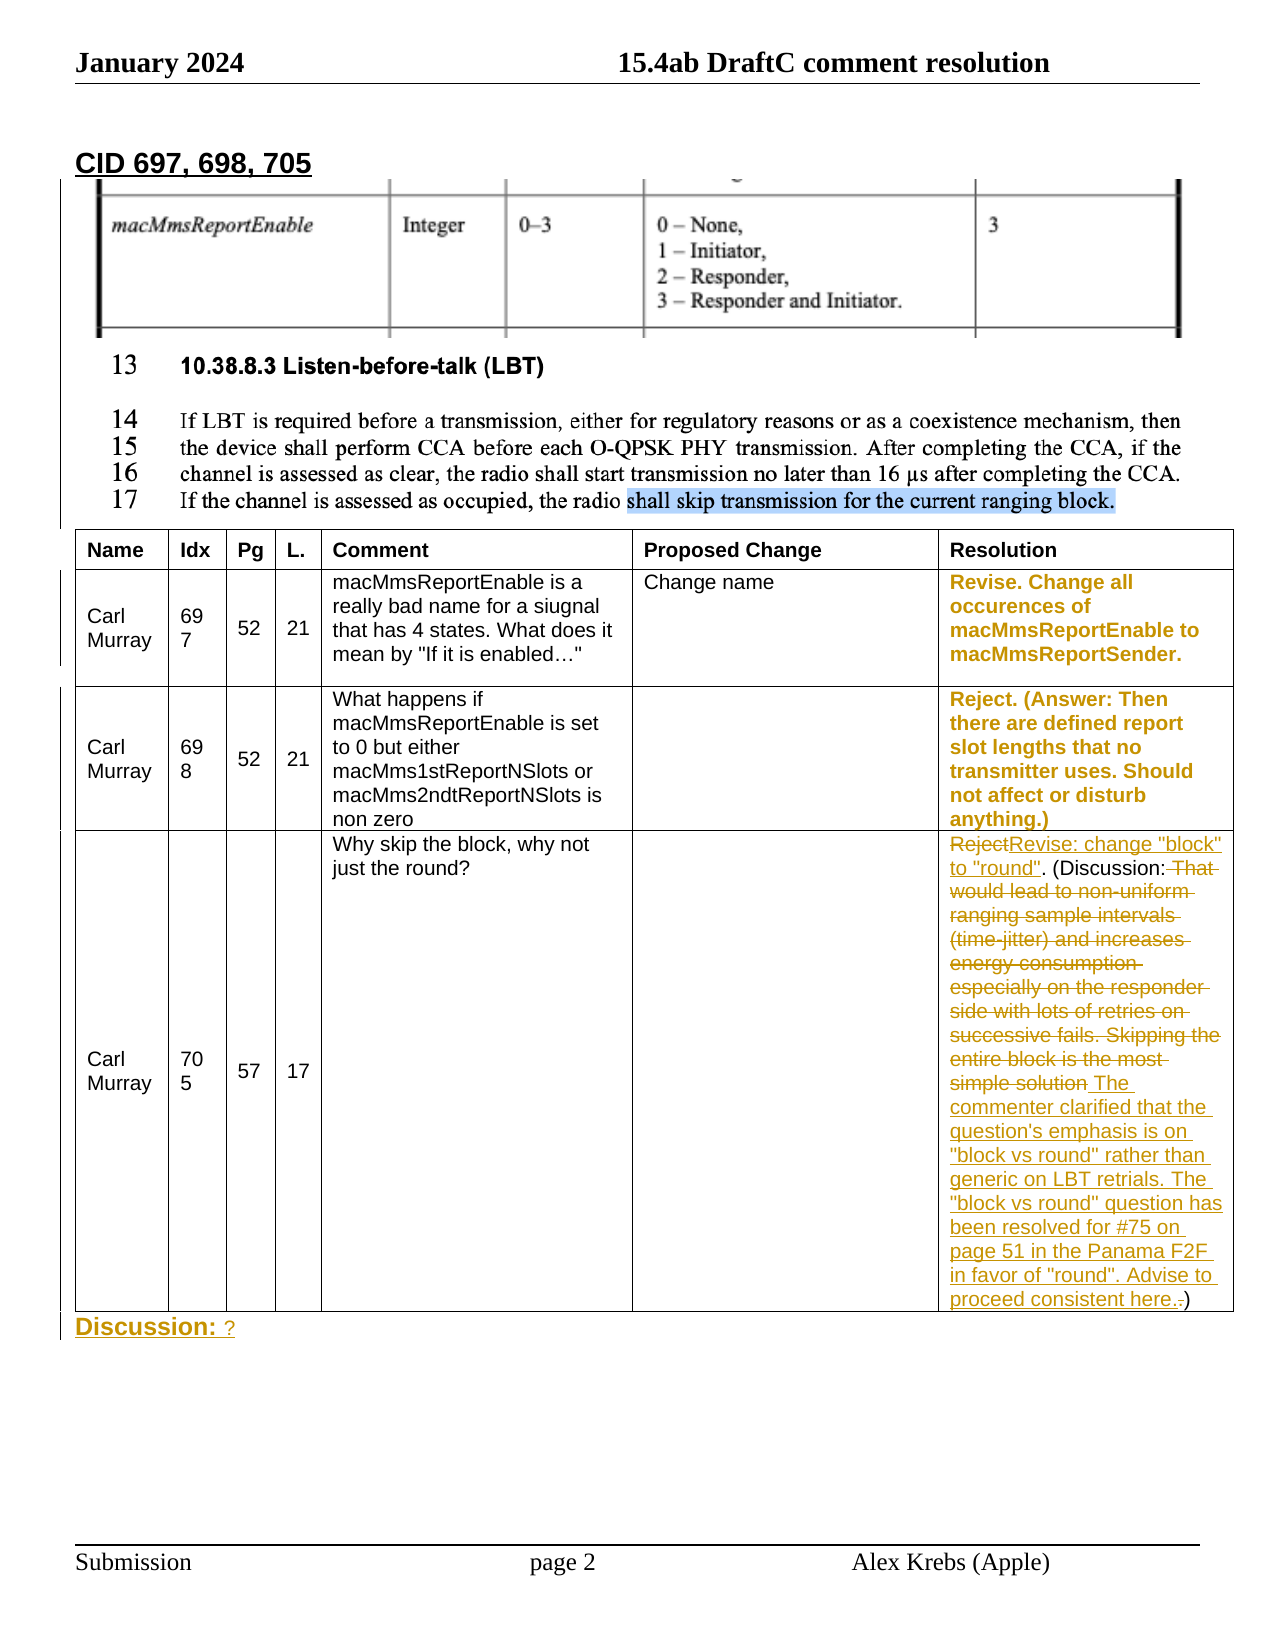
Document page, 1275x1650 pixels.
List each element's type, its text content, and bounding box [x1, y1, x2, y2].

subtitle CID 697, 698, 705 [75, 146, 1200, 179]
picture [75, 179, 1200, 529]
table_header Name [76, 530, 168, 569]
table_cell 52 [227, 687, 275, 830]
table_cell 21 [276, 687, 321, 830]
table_cell Why skip the block, why not just the round? [322, 831, 632, 1311]
table_header Idx [169, 530, 226, 569]
table_cell macMmsReportEnable is a really bad name for a siugnal that has 4 states. What does it mean by "If it is enabled…" [322, 570, 632, 686]
table_cell . (Discussion:) [939, 831, 1233, 1311]
table_cell Change name [633, 570, 938, 686]
table_cell Carl Murray [76, 831, 168, 1311]
table_cell Revise. Change all occurences of macMmsReportEnable to macMmsReportSender. [939, 570, 1233, 686]
table_cell What happens if macMmsReportEnable is set to 0 but either macMms1stReportNSlots or macMms2ndtReportNSlots is non zero [322, 687, 632, 830]
table_cell 697 [169, 570, 226, 686]
table_header Resolution [939, 530, 1233, 569]
table_header Proposed Change [633, 530, 938, 569]
table_cell [633, 687, 938, 830]
table_cell [633, 831, 938, 1311]
table_cell 57 [227, 831, 275, 1311]
table_cell Carl Murray [76, 570, 168, 686]
table_cell 698 [169, 687, 226, 830]
table_cell Carl Murray [76, 687, 168, 830]
table_cell 52 [227, 570, 275, 686]
table_cell 705 [169, 831, 226, 1311]
table_cell 21 [276, 570, 321, 686]
table_header L. [276, 530, 321, 569]
table_header Comment [322, 530, 632, 569]
table_cell 17 [276, 831, 321, 1311]
table_header Pg [227, 530, 275, 569]
table_cell Reject. (Answer: Then there are defined report slot lengths that no transmitter uses. Should not affect or disturb anything.) [939, 687, 1233, 830]
